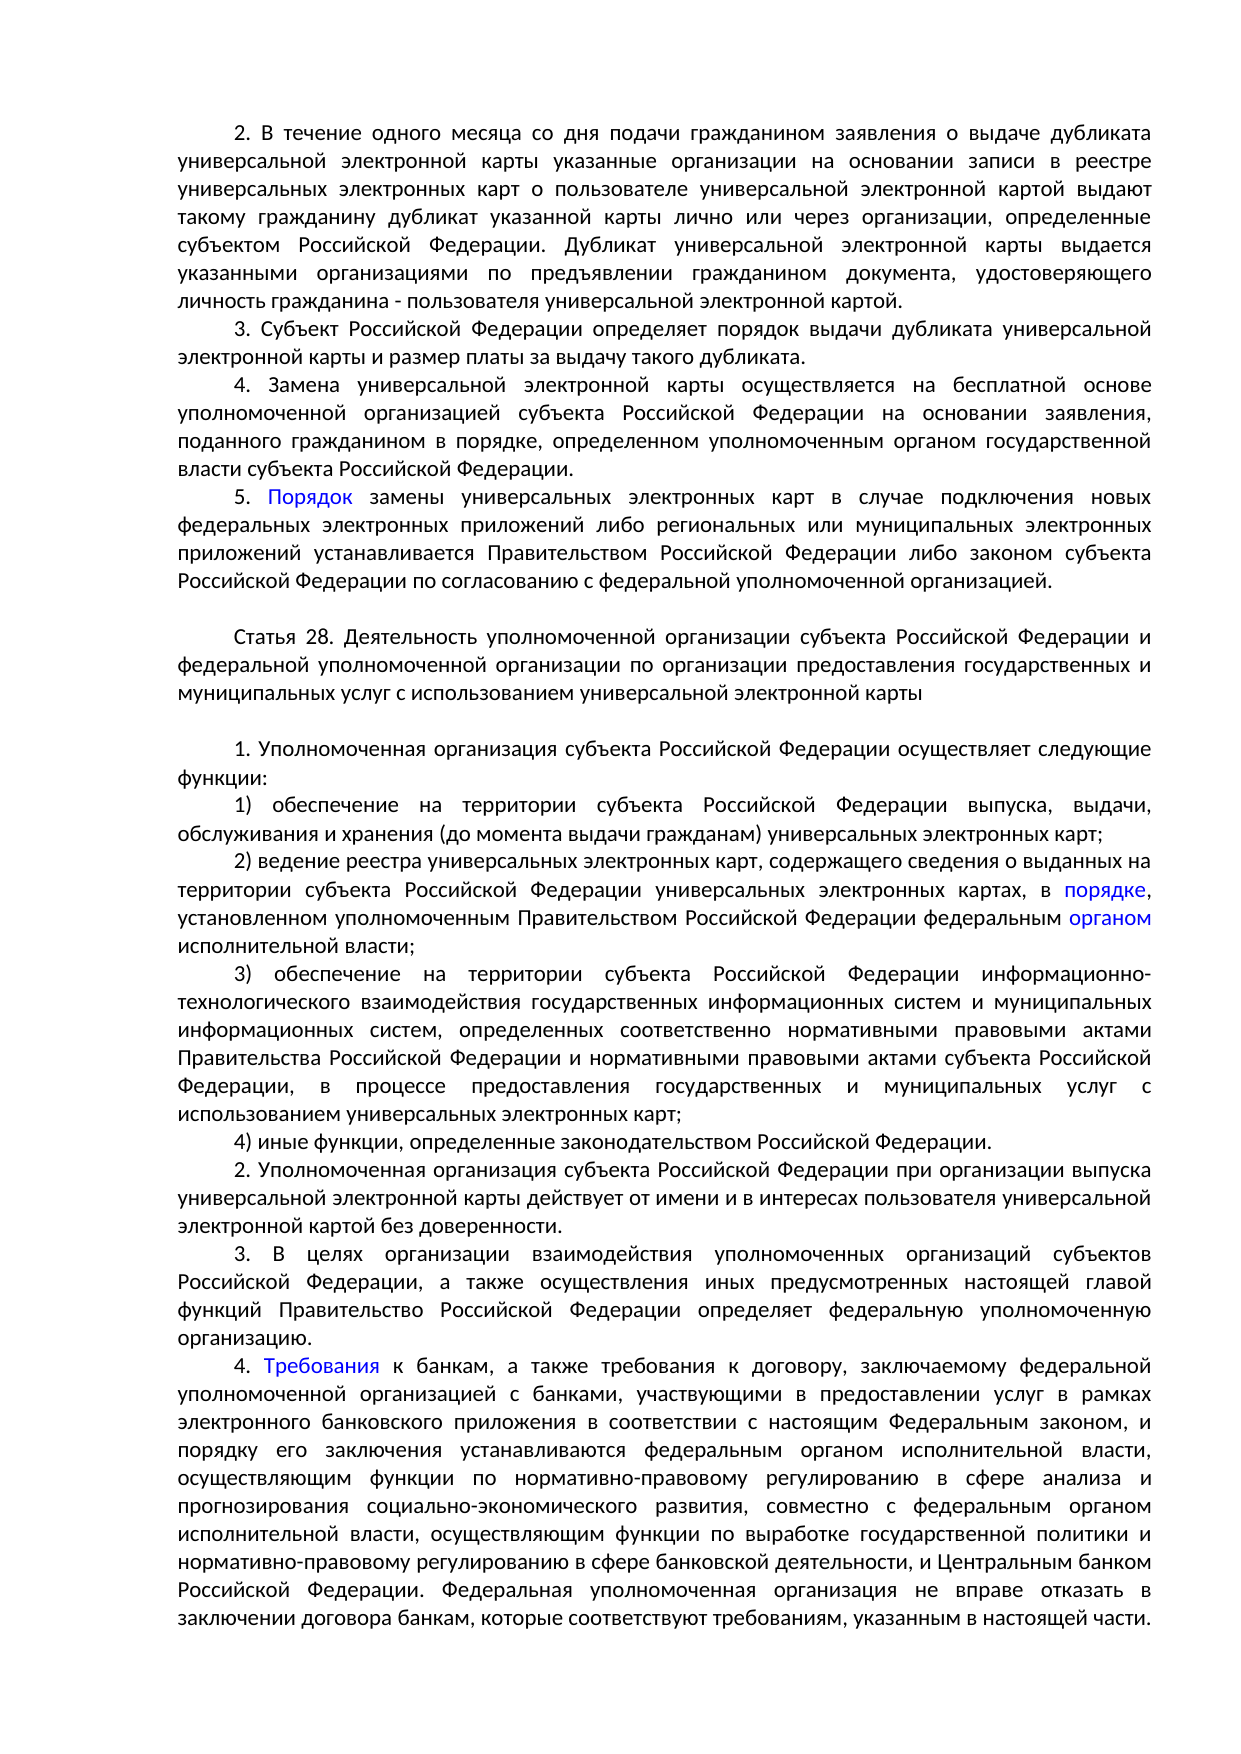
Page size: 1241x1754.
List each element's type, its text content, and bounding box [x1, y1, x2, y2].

text 2. Уполномоченная организация субъекта Российской Федерации при организации выпуска универсальной электронной карты действует от имени и в интересах пользователя универсальной электронной картой без доверенности. [177, 1155, 1152, 1239]
text 4. Требования к банкам, а также требования к договору, заключаемому федеральной уполномоченной организацией с банками, участвующими в предоставлении услуг в рамках электронного банковского приложения в соответствии с настоящим Федеральным законом, и порядку его заключения устанавливаются федеральным органом исполнительной власти, осуществляющим функции по нормативно-правовому регулированию в сфере анализа и прогнозирования социально-экономического развития, совместно с федеральным органом исполнительной власти, осуществляющим функции по выработке государственной политики и нормативно-правовому регулированию в сфере банковской деятельности, и Центральным банком Российской Федерации. Федеральная уполномоченная организация не вправе отказать в заключении договора банкам, которые соответствуют требованиям, указанным в настоящей части. [177, 1351, 1152, 1631]
text 1) обеспечение на территории субъекта Российской Федерации выпуска, выдачи, обслуживания и хранения (до момента выдачи гражданам) универсальных электронных карт; [177, 791, 1152, 847]
text 2. В течение одного месяца со дня подачи гражданином заявления о выдаче дубликата универсальной электронной карты указанные организации на основании записи в реестре универсальных электронных карт о пользователе универсальной электронной картой выдают такому гражданину дубликат указанной карты лично или через организации, определенные субъектом Российской Федерации. Дубликат универсальной электронной карты выдается указанными организациями по предъявлении гражданином документа, удостоверяющего личность гражданина - пользователя универсальной электронной картой. [177, 118, 1152, 314]
text 5. Порядок замены универсальных электронных карт в случае подключения новых федеральных электронных приложений либо региональных или муниципальных электронных приложений устанавливается Правительством Российской Федерации либо законом субъекта Российской Федерации по согласованию с федеральной уполномоченной организацией. [177, 482, 1152, 594]
text 4) иные функции, определенные законодательством Российской Федерации. [177, 1127, 1152, 1155]
text 3) обеспечение на территории субъекта Российской Федерации информационно-технологического взаимодействия государственных информационных систем и муниципальных информационных систем, определенных соответственно нормативными правовыми актами Правительства Российской Федерации и нормативными правовыми актами субъекта Российской Федерации, в процессе предоставления государственных и муниципальных услуг с использованием универсальных электронных карт; [177, 959, 1152, 1127]
text 3. Субъект Российской Федерации определяет порядок выдачи дубликата универсальной электронной карты и размер платы за выдачу такого дубликата. [177, 314, 1152, 370]
text 2) ведение реестра универсальных электронных карт, содержащего сведения о выданных на территории субъекта Российской Федерации универсальных электронных картах, в порядке, установленном уполномоченным Правительством Российской Федерации федеральным органом исполнительной власти; [177, 847, 1152, 959]
text 4. Замена универсальной электронной карты осуществляется на бесплатной основе уполномоченной организацией субъекта Российской Федерации на основании заявления, поданного гражданином в порядке, определенном уполномоченным органом государственной власти субъекта Российской Федерации. [177, 370, 1152, 482]
text 1. Уполномоченная организация субъекта Российской Федерации осуществляет следующие функции: [177, 734, 1152, 791]
text Статья 28. Деятельность уполномоченной организации субъекта Российской Федерации и федеральной уполномоченной организации по организации предоставления государственных и муниципальных услуг с использованием универсальной электронной карты [177, 622, 1152, 707]
text 3. В целях организации взаимодействия уполномоченных организаций субъектов Российской Федерации, а также осуществления иных предусмотренных настоящей главой функций Правительство Российской Федерации определяет федеральную уполномоченную организацию. [177, 1239, 1152, 1351]
